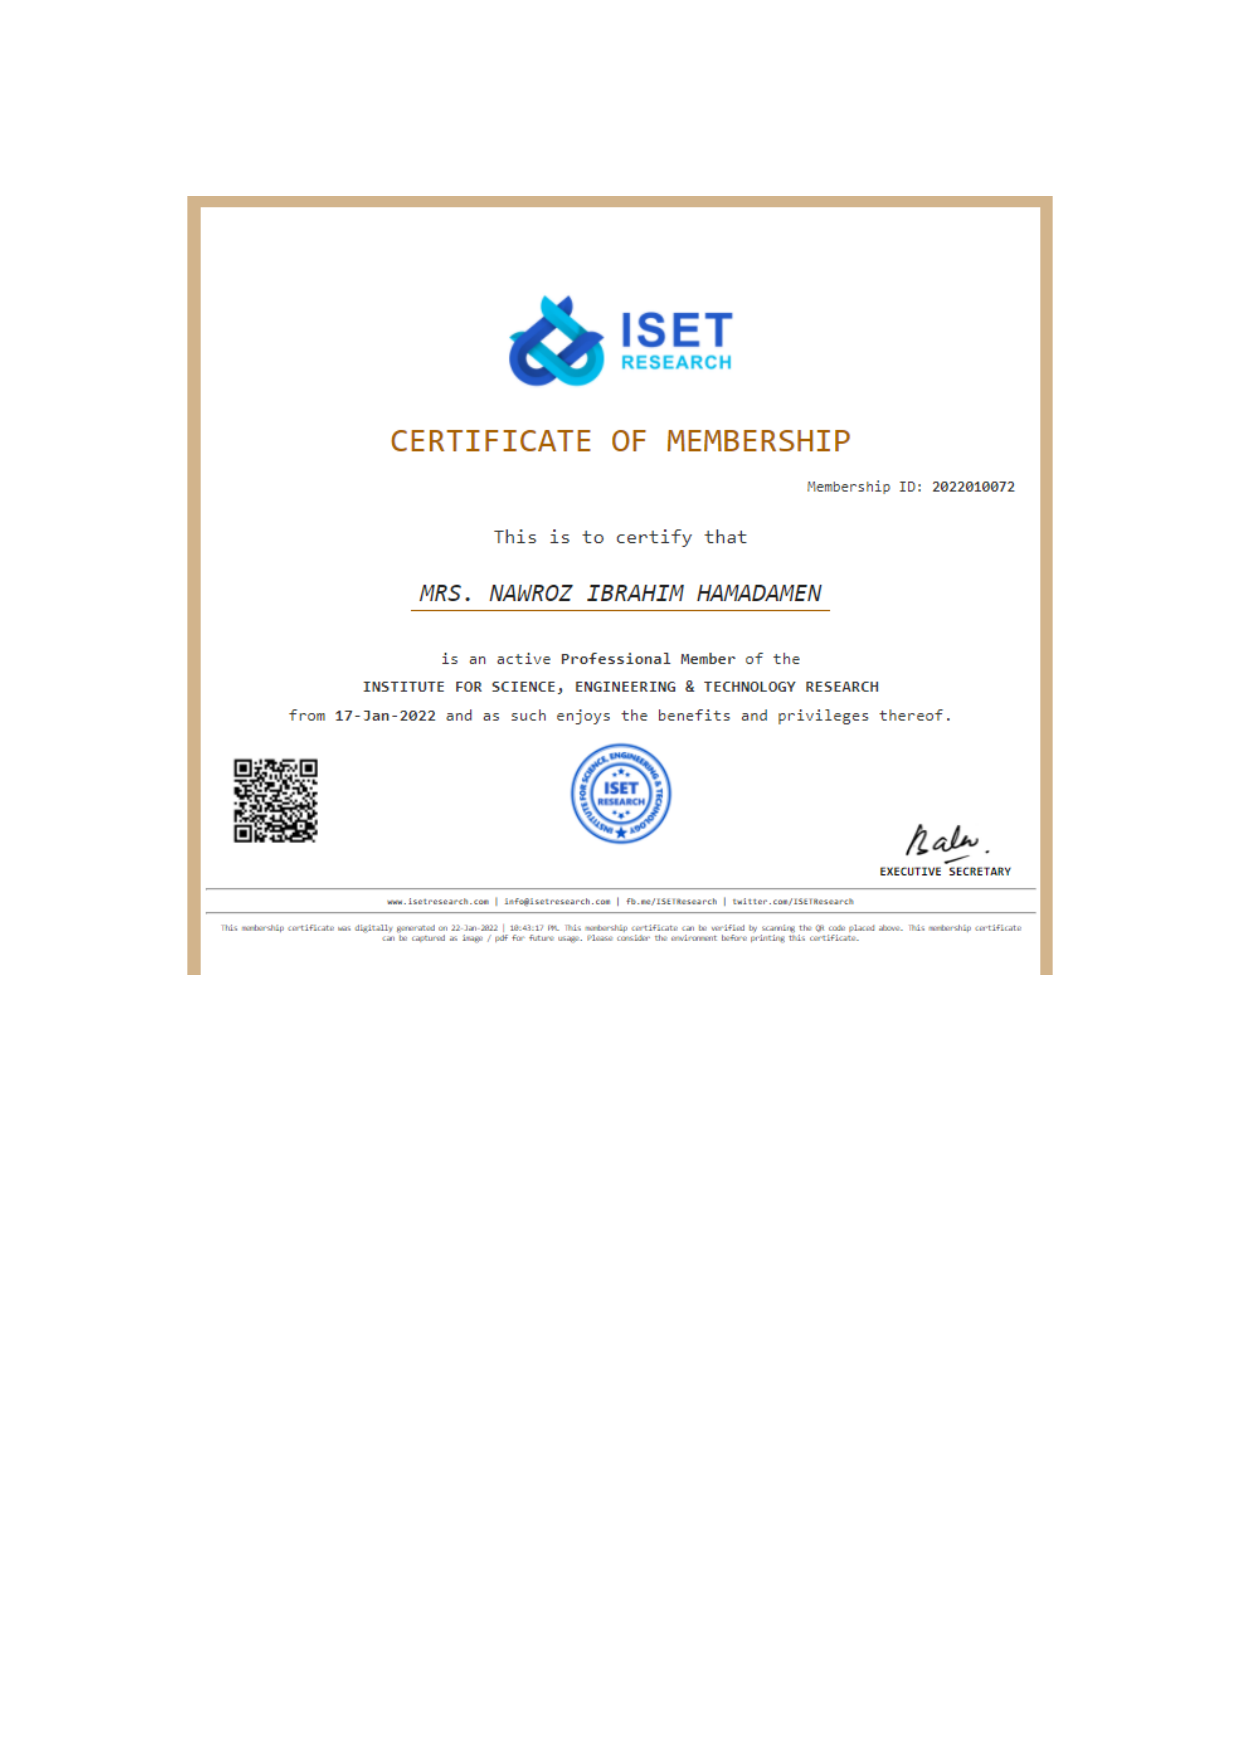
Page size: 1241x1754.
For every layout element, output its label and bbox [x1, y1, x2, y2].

picture [187, 196, 1053, 975]
